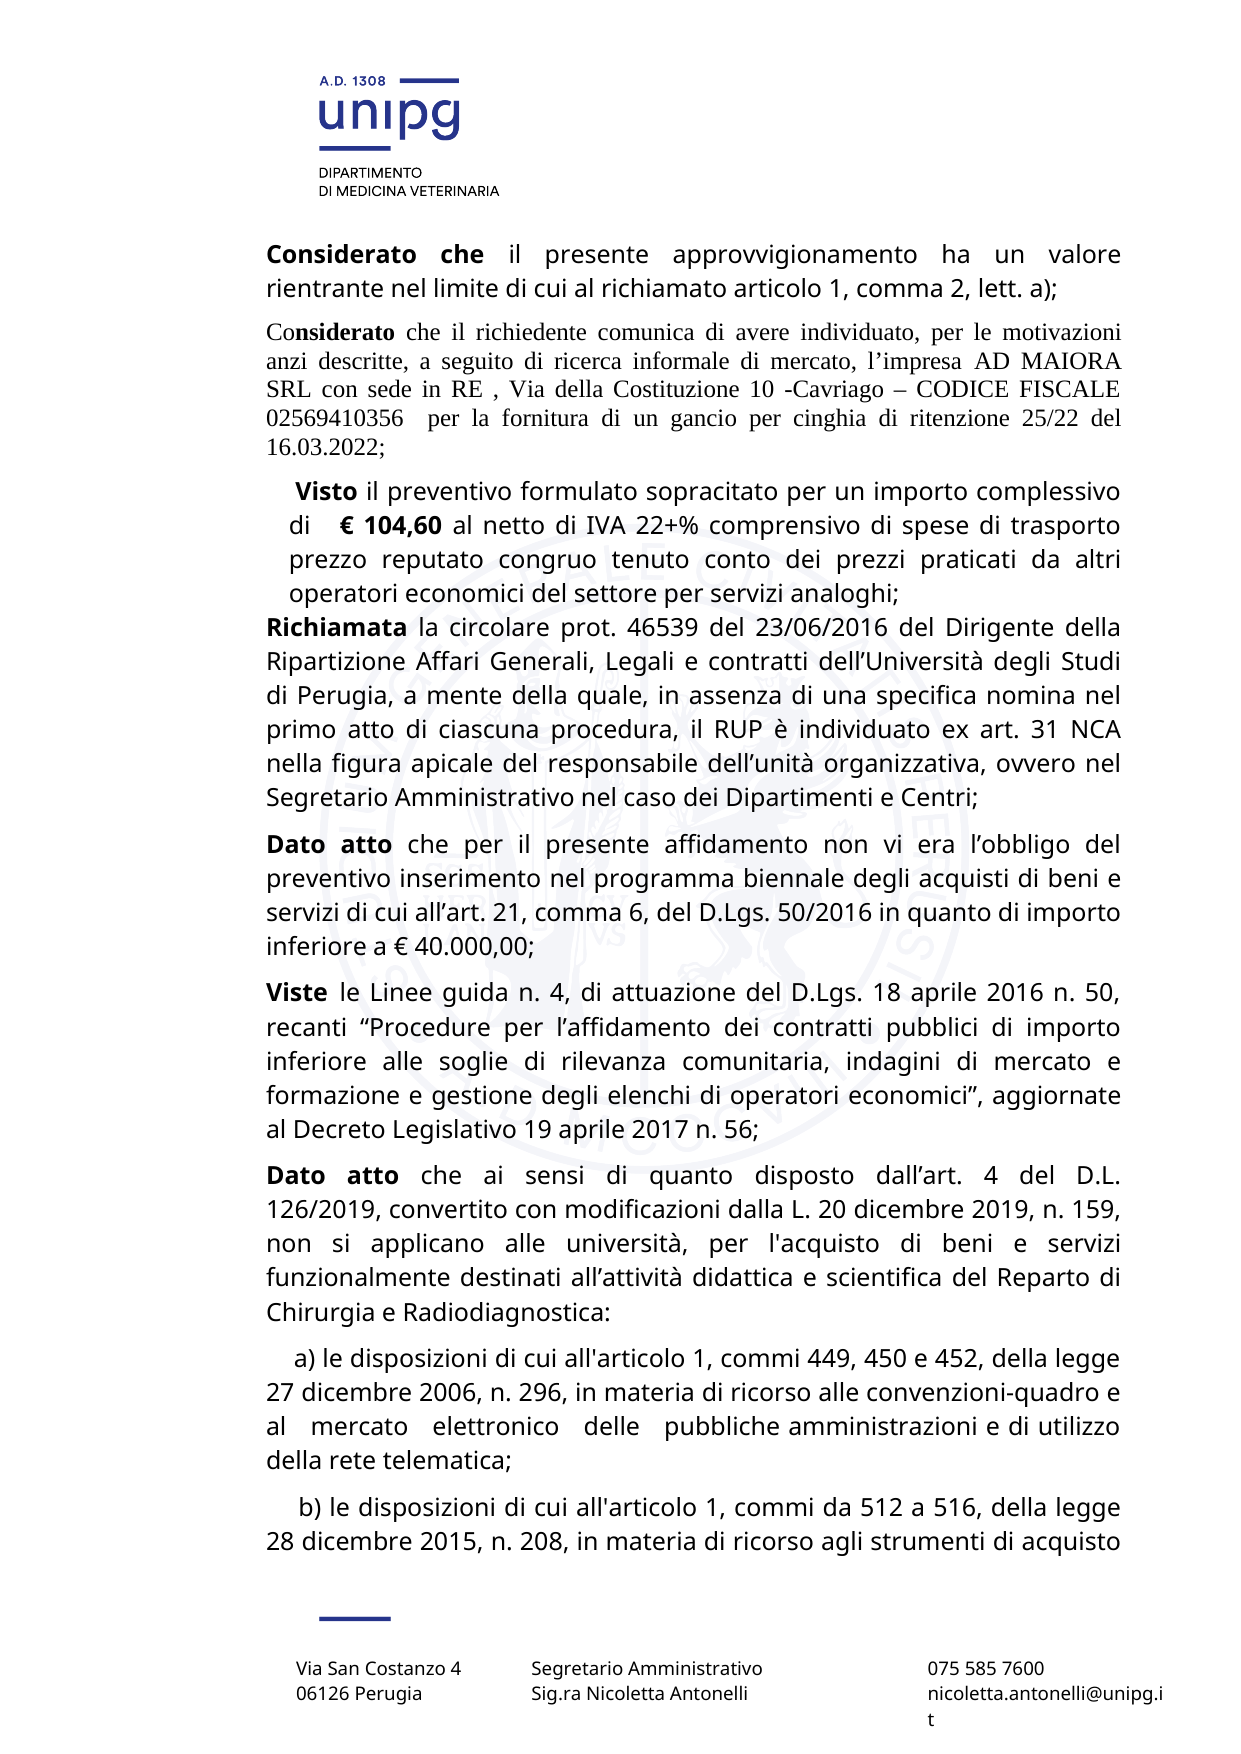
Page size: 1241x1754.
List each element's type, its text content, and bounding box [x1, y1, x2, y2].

text Considerato che il presente approvvigionamento ha un valore rientrante nel limite di cui al richiamato articolo 1, comma 2, lett. a); [266, 236, 1122, 304]
text Viste le Linee guida n. 4, di attuazione del D.Lgs. 18 aprile 2016 n. 50, recanti “Procedure per l’affidamento dei contratti pubblici di importo inferiore alle soglie di rilevanza comunitaria, indagini di mercato e formazione e gestione degli elenchi di operatori economici”, aggiornate al Decreto Legislativo 19 aprile 2017 n. 56; [266, 975, 1122, 1145]
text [266, 1489, 1122, 1558]
text Dato atto che per il presente affidamento non vi era l’obbligo del preventivo inserimento nel programma biennale degli acquisti di beni e servizi di cui all’art. 21, comma 6, del D.Lgs. 50/2016 in quanto di importo inferiore a € 40.000,00; [266, 826, 1122, 963]
text a) le disposizioni di cui all'articolo 1, commi 449, 450 e 452, della legge 27 dicembre 2006, n. 296, in materia di ricorso alle convenzioni-quadro e al mercato elettronico delle pubbliche amministrazioni e di utilizzo della rete telematica; [266, 1341, 1122, 1477]
text Considerato che il richiedente comunica di avere individuato, per le motivazioni anzi descritte, a seguito di ricerca informale di mercato, l’impresa AD MAIORA SRL con sede in RE , Via della Costituzione 10 -Cavriago – CODICE FISCALE 02569410356 per la fornitura di un gancio per cinghia di ritenzione 25/22 del 16.03.2022; [266, 317, 1122, 461]
text Visto il preventivo formulato sopracitato per un importo complessivo di € 104,60 al netto di IVA 22+% comprensivo di spese di trasporto prezzo reputato congruo tenuto conto dei prezzi praticati da altri operatori economici del settore per servizi analoghi; [288, 473, 1122, 609]
text Richiamata la circolare prot. 46539 del 23/06/2016 del Dirigente della Ripartizione Affari Generali, Legali e contratti dell’Università degli Studi di Perugia, a mente della quale, in assenza di una specifica nomina nel primo atto di ciascuna procedura, il RUP è individuato ex art. 31 NCA nella figura apicale del responsabile dell’unità organizzativa, ovvero nel Segretario Amministrativo nel caso dei Dipartimenti e Centri; [266, 609, 1122, 814]
picture [23, 0, 1241, 1726]
text Dato atto che ai sensi di quanto disposto dall’art. 4 del D.L. 126/2019, convertito con modificazioni dalla L. 20 dicembre 2019, n. 159, non si applicano alle università, per l'acquisto di beni e servizi funzionalmente destinati all’attività didattica e scientifica del Reparto di Chirurgia e Radiodiagnostica: [266, 1158, 1122, 1328]
